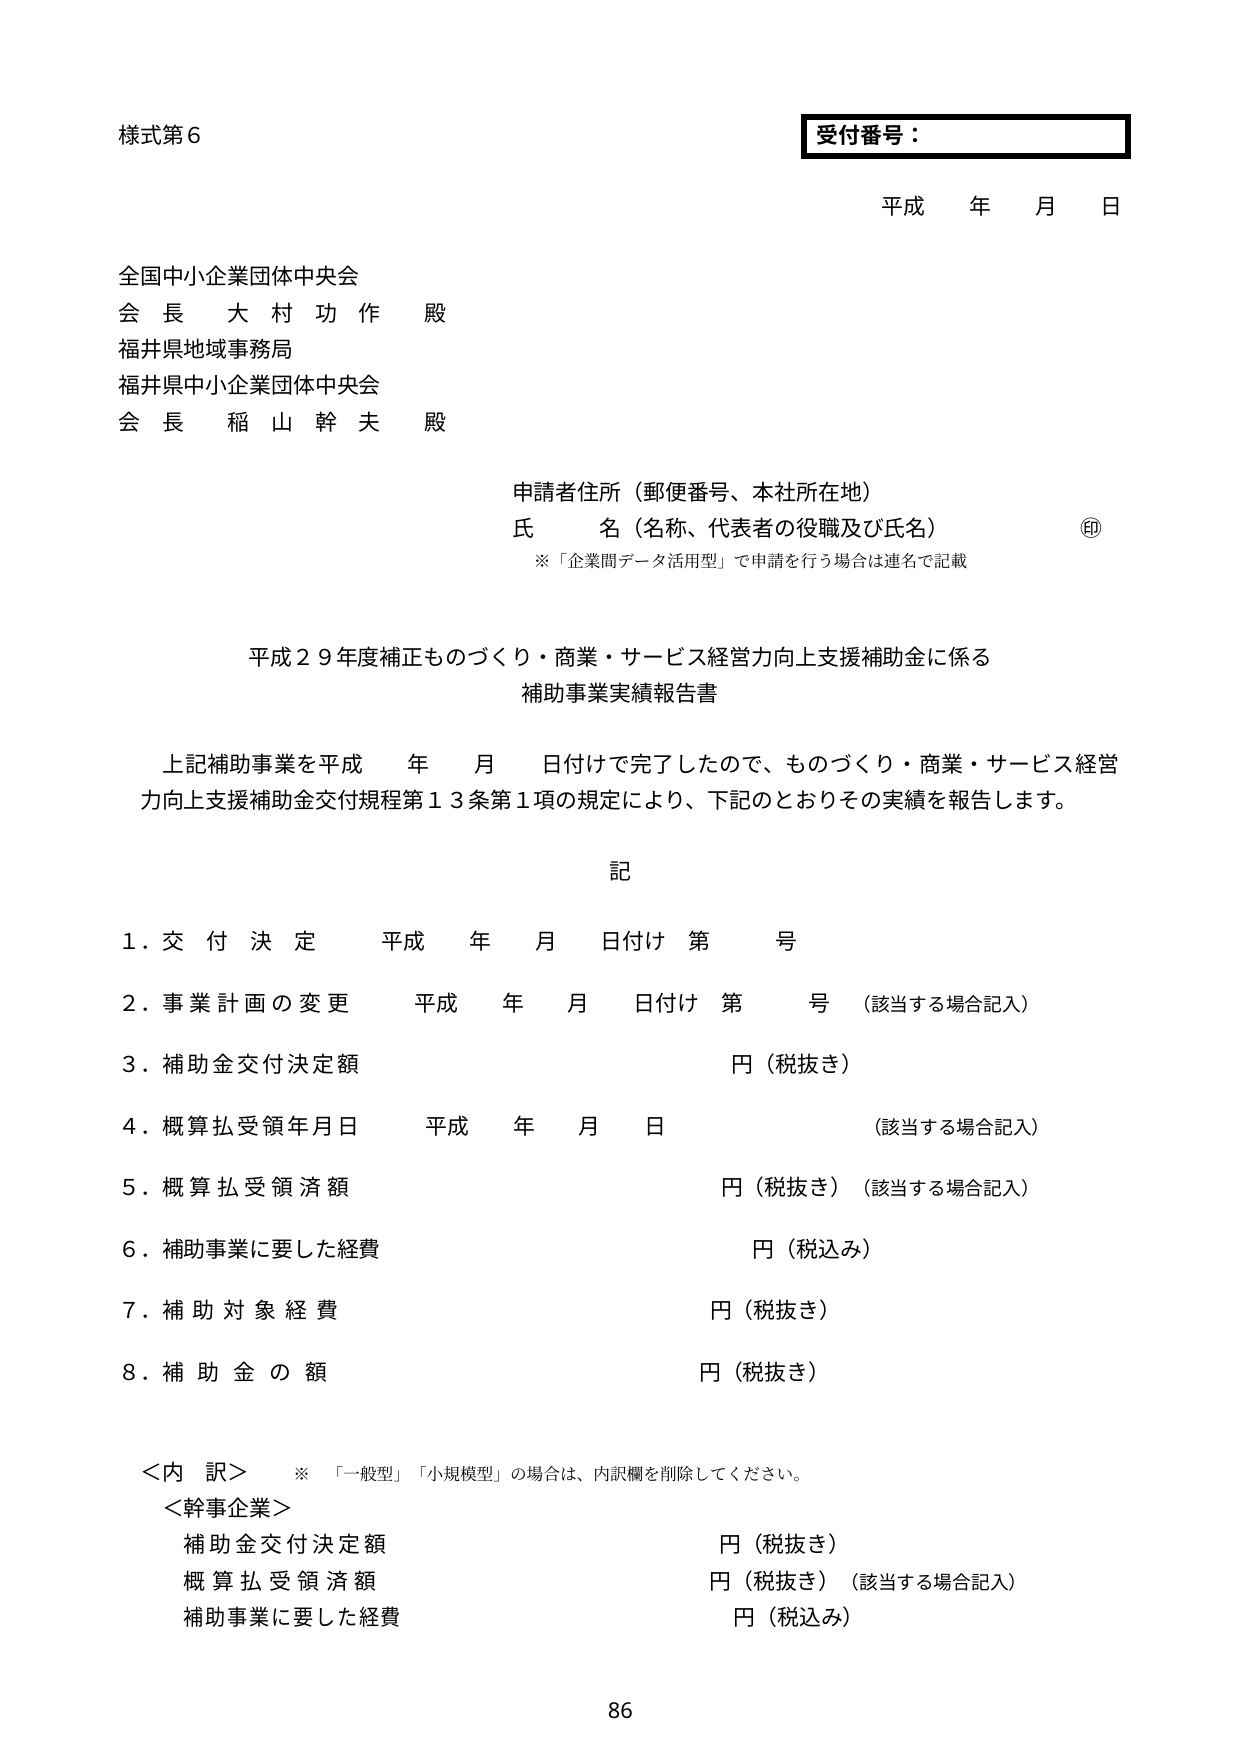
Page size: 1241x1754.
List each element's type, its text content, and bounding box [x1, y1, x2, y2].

text 氏 名（名称、代表者の役職及び氏名） ㊞ [118, 511, 1122, 543]
text 様式第６ [118, 118, 801, 150]
text ＜幹事企業＞ [118, 1491, 1122, 1523]
text 福井県地域事務局 [118, 332, 1122, 363]
text 全国中小企業団体中央会 [118, 259, 1122, 291]
text 記 [118, 854, 1122, 886]
text ４．概算払受領年月日 平成 年 月 日 （該当する場合記入） [118, 1109, 1122, 1140]
text ５．概算払受領済額 円（税抜き）（該当する場合記入） [118, 1170, 1122, 1202]
text 福井県中小企業団体中央会 [118, 368, 1122, 400]
text 平成２９年度補正ものづくり・商業・サービス経営力向上支援補助金に係る [118, 640, 1122, 672]
text ７．補助対象経費 円（税抜き） [118, 1293, 1122, 1325]
text ３．補助金交付決定額 円（税抜き） [118, 1047, 1122, 1079]
text 補助事業実績報告書 [118, 676, 1122, 708]
text 会 長 大 村 功 作 殿 [118, 296, 1122, 327]
text ２．事業計画の変更 平成 年 月 日付け 第 号 （該当する場合記入） [118, 986, 1122, 1017]
text 会 長 稲 山 幹 夫 殿 [118, 404, 1122, 436]
text 補助事業に要した経費 円（税込み） [118, 1600, 1122, 1632]
text ＜内 訳＞ ※ 「一般型」「小規模型」の場合は、内訳欄を削除してください。 [118, 1454, 1122, 1486]
text ※「企業間データ活用型」で申請を行う場合は連名で記載 [118, 548, 1122, 572]
text 概算払受領済額 円（税抜き）（該当する場合記入） [118, 1564, 1122, 1595]
text ８．補助金の額 円（税抜き） [118, 1354, 1122, 1386]
text 申請者住所（郵便番号、本社所在地） [118, 475, 1122, 507]
text ６．補助事業に要した経費 円（税込み） [118, 1232, 1122, 1263]
text 上記補助事業を平成 年 月 日付けで完了したので、ものづくり・商業・サービス経営力向上支援補助金交付規程第１３条第１項の規定により、下記のとおりその実績を報告します。 [118, 747, 1122, 815]
text １．交付決定 平成 年 月 日付け 第 号 [118, 924, 1122, 956]
text 補助金交付決定額 円（税抜き） [118, 1527, 1122, 1559]
text 平成 年 月 日 [118, 189, 1122, 220]
